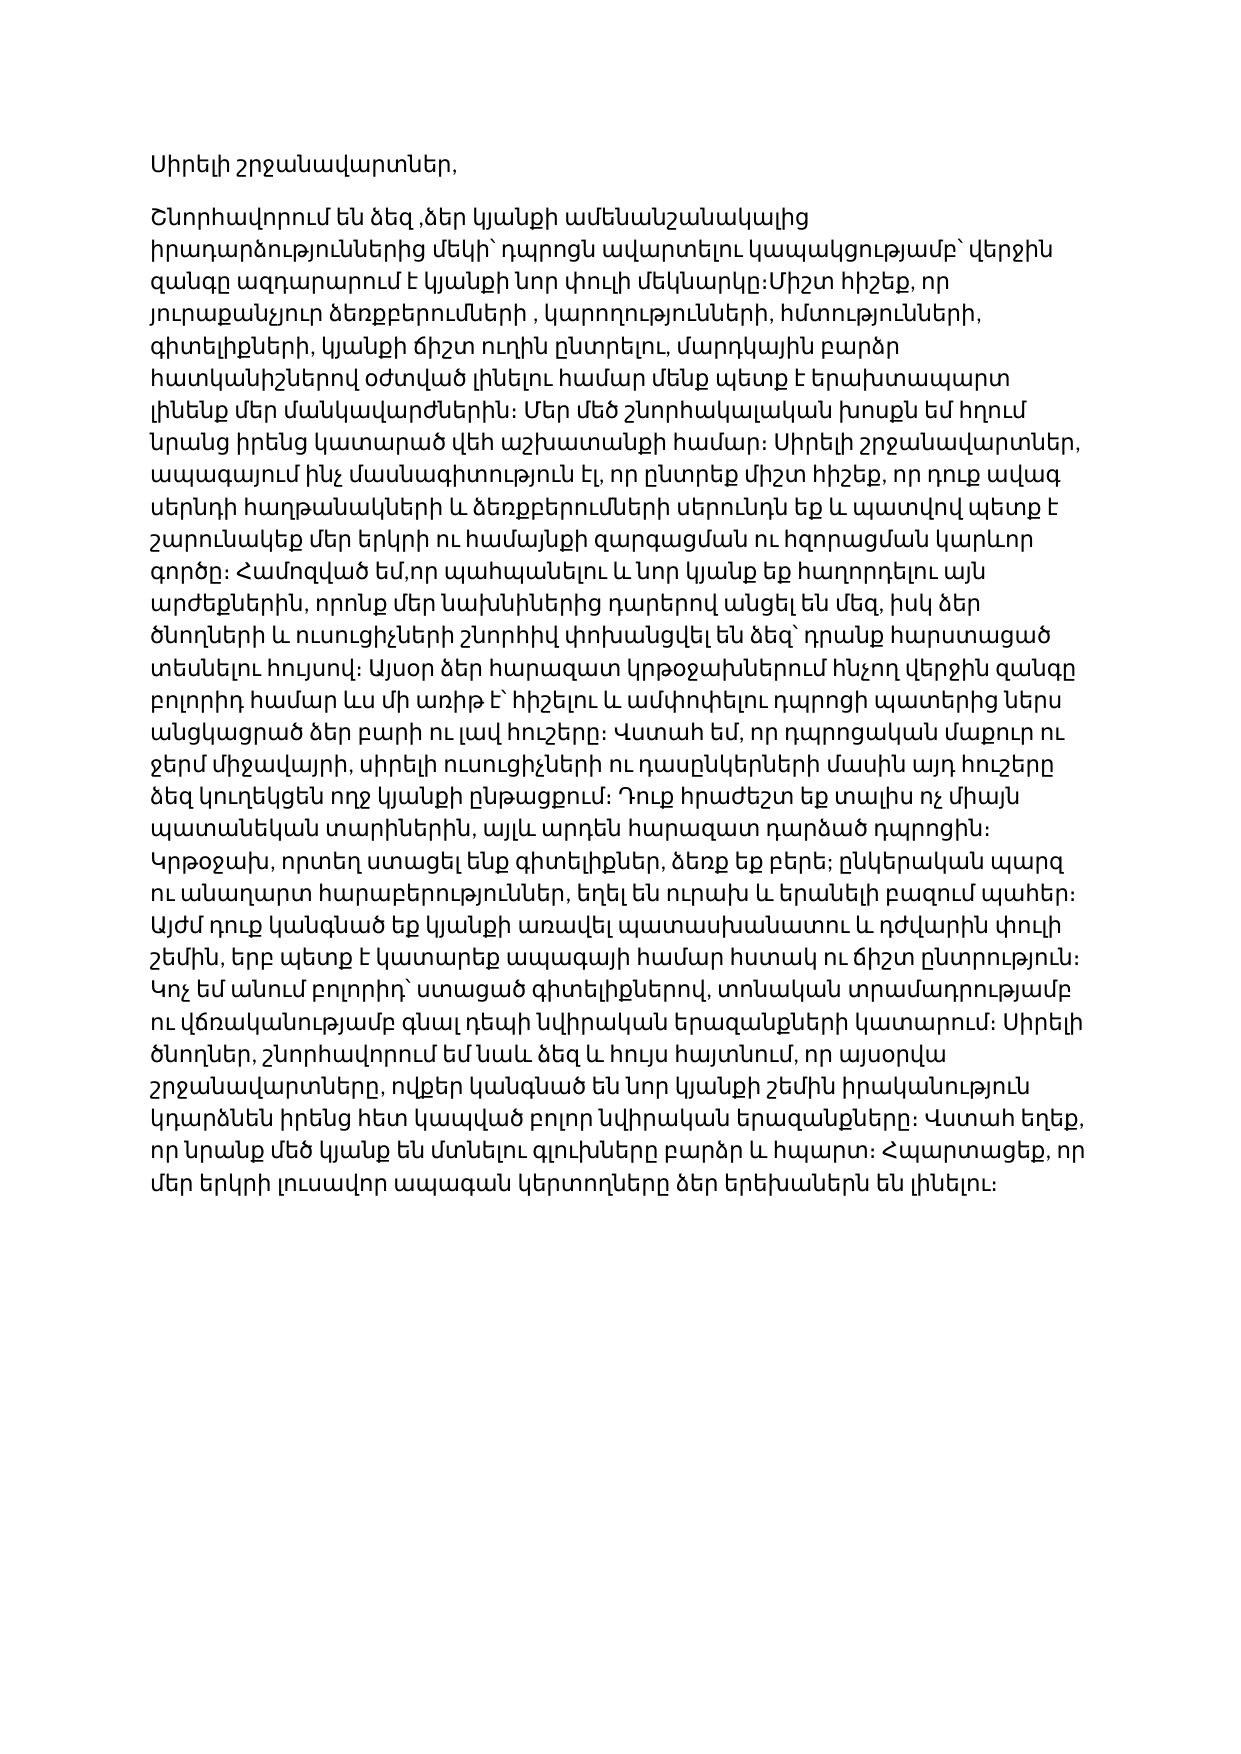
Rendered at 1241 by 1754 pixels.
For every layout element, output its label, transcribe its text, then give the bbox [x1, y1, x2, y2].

text Սիրելի շրջանավարտներ, [150, 150, 1090, 178]
text Շնորհավորում են ձեզ ,ձեր կյանքի ամենանշանակալից իրադարձություններից մեկի՝ դպրոցն ավարտելու կապակցությամբ՝ վերջին զանգը ազդարարում է կյանքի նոր փուլի մեկնարկը։Միշտ հիշեք, որ յուրաքանչյուր ձեռքբերումների , կարողությունների, հմտությունների, գիտելիքների, կյանքի ճիշտ ուղին ընտրելու, մարդկային բարձր հատկանիշներով օժտված լինելու համար մենք պետք է երախտապարտ լինենք մեր մանկավարժներին։ Մեր մեծ շնորհակալական խոսքն եմ հղում նրանց իրենց կատարած վեհ աշխատանքի համար։ Սիրելի շրջանավարտներ, ապագայում ինչ մասնագիտություն էլ, որ ընտրեք միշտ հիշեք, որ դուք ավագ սերնդի հաղթանակների և ձեռքբերումների սերունդն եք և պատվով պետք է շարունակեք մեր երկրի ու համայնքի զարգացման ու հզորացման կարևոր գործը։ Համոզված եմ,որ պահպանելու և նոր կյանք եք հաղորդելու այն արժեքներին, որոնք մեր նախնիներից դարերով անցել են մեզ, իսկ ձեր ծնողների և ուսուցիչների շնորհիվ փոխանցվել են ձեզ՝ դրանք հարստացած տեսնելու հույսով։ Այսօր ձեր հարազատ կրթօջախներում հնչող վերջին զանգը բոլորիդ համար ևս մի առիթ է՝ հիշելու և ամփոփելու դպրոցի պատերից ներս անցկացրած ձեր բարի ու լավ հուշերը։ Վստահ եմ, որ դպրոցական մաքուր ու ջերմ միջավայրի, սիրելի ուսուցիչների ու դասընկերների մասին այդ հուշերը ձեզ կուղեկցեն ողջ կյանքի ընթացքում։ Դուք հրաժեշտ եք տալիս ոչ միայն պատանեկան տարիներին, այլև արդեն հարազատ դարձած դպրոցին։ Կրթօջախ, որտեղ ստացել ենք գիտելիքներ, ձեռք եք բերե; ընկերական պարզ ու անաղարտ հարաբերություններ, եղել են ուրախ և երանելի բազում պահեր։ Այժմ դուք կանգնած եք կյանքի առավել պատասխանատու և դժվարին փուլի շեմին, երբ պետք է կատարեք ապագայի համար հստակ ու ճիշտ ընտրություն։ Կոչ եմ անում բոլորիդ՝ ստացած գիտելիքներով, տոնական տրամադրությամբ ու վճռականությամբ գնալ դեպի նվիրական երազանքների կատարում։ Սիրելի ծնողներ, շնորհավորում եմ նաև ձեզ և հույս հայտնում, որ այսօրվա շրջանավարտները, ովքեր կանգնած են նոր կյանքի շեմին իրականություն կդարձնեն իրենց հետ կապված բոլոր նվիրական երազանքները։ Վստահ եղեք, որ նրանք մեծ կյանք են մտնելու գլուխները բարձր և հպարտ։ Հպարտացեք, որ մեր երկրի լուսավոր ապագան կերտողները ձեր երեխաներն են լինելու։ [150, 203, 1090, 1197]
